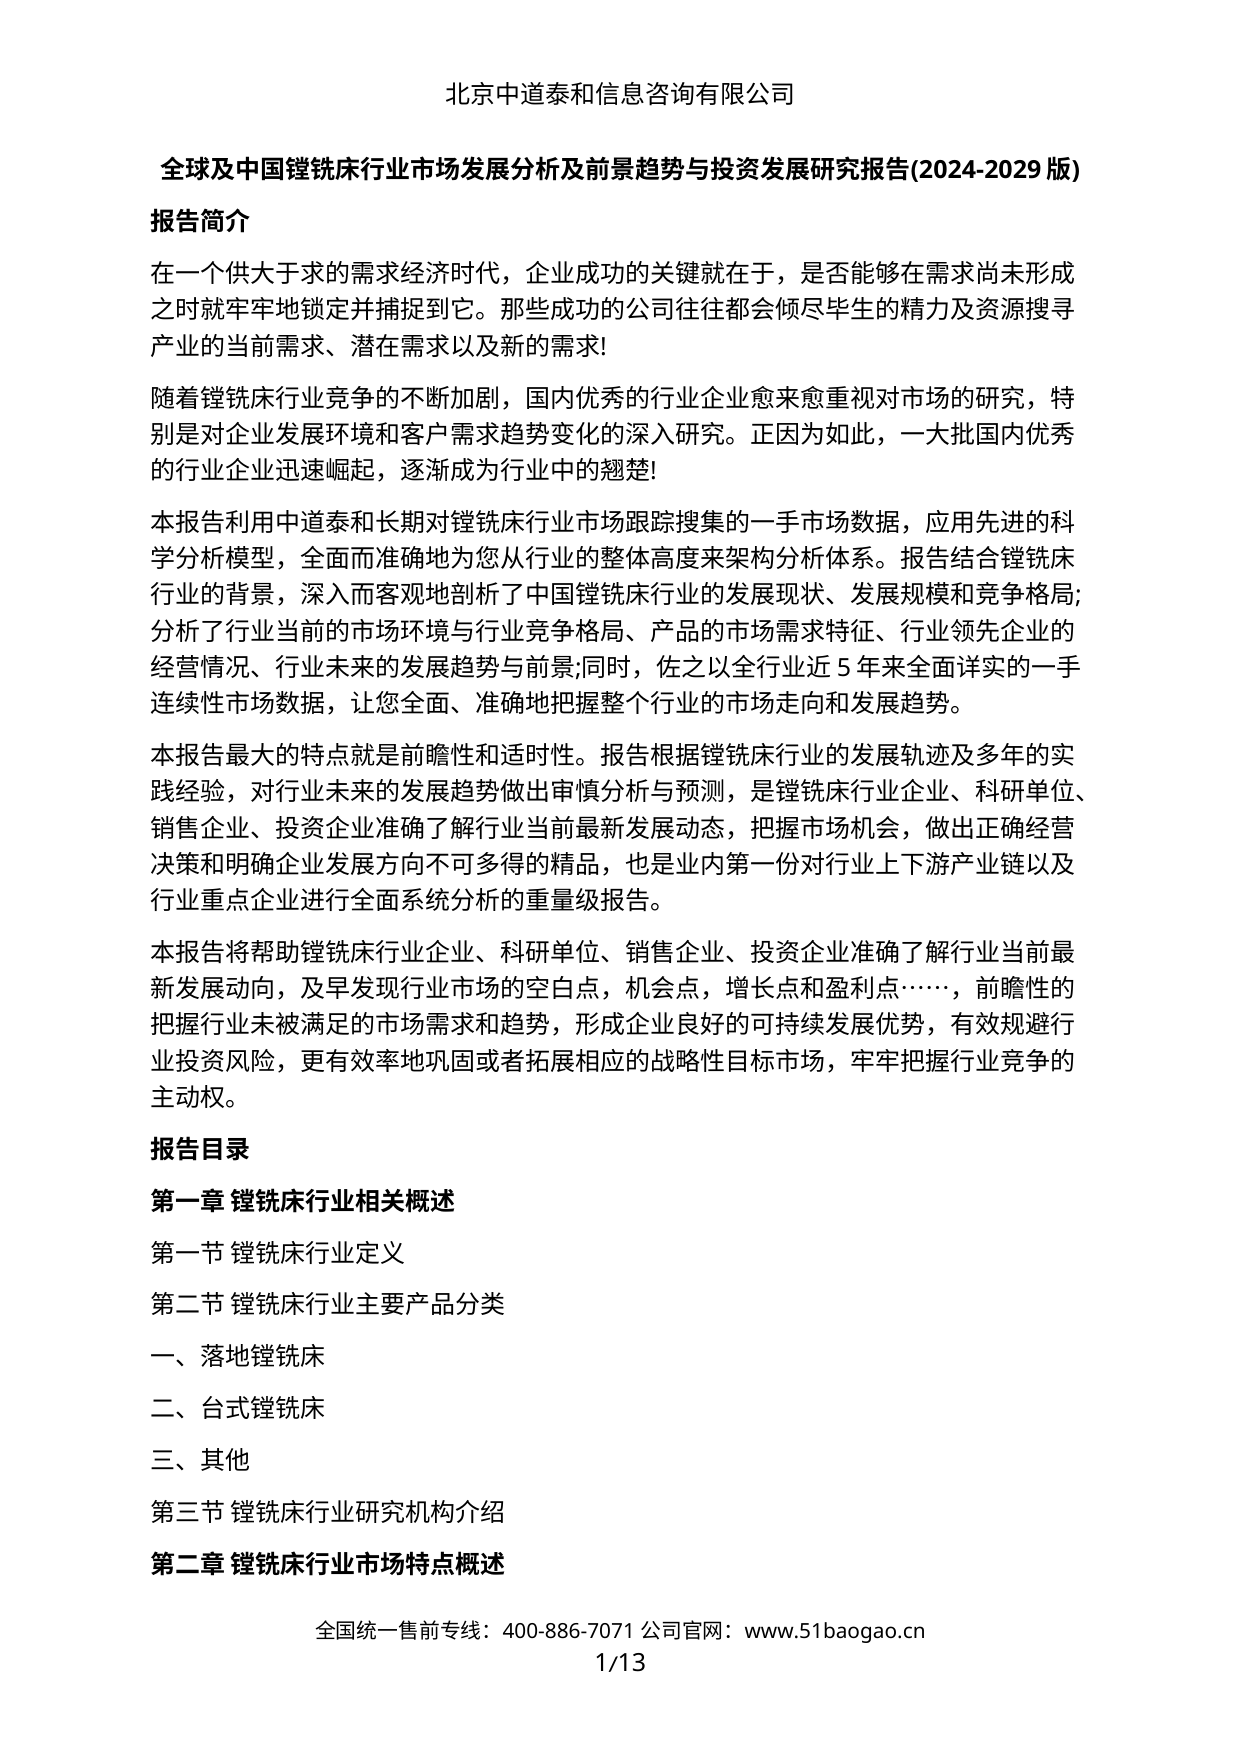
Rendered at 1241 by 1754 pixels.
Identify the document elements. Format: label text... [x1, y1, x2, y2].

text 本报告将帮助镗铣床行业企业、科研单位、销售企业、投资企业准确了解行业当前最新发展动向，及早发现行业市场的空白点，机会点，增长点和盈利点……，前瞻性的把握行业未被满足的市场需求和趋势，形成企业良好的可持续发展优势，有效规避行业投资风险，更有效率地巩固或者拓展相应的战略性目标市场，牢牢把握行业竞争的主动权。 [150, 932, 1090, 1114]
text 本报告最大的特点就是前瞻性和适时性。报告根据镗铣床行业的发展轨迹及多年的实践经验，对行业未来的发展趋势做出审慎分析与预测，是镗铣床行业企业、科研单位、销售企业、投资企业准确了解行业当前最新发展动态，把握市场机会，做出正确经营决策和明确企业发展方向不可多得的精品，也是业内第一份对行业上下游产业链以及行业重点企业进行全面系统分析的重量级报告。 [150, 736, 1090, 917]
text 二、台式镗铣床 [150, 1389, 1090, 1425]
text 第二章 镗铣床行业市场特点概述 [150, 1544, 1090, 1581]
text 本报告利用中道泰和长期对镗铣床行业市场跟踪搜集的一手市场数据，应用先进的科学分析模型，全面而准确地为您从行业的整体高度来架构分析体系。报告结合镗铣床行业的背景，深入而客观地剖析了中国镗铣床行业的发展现状、发展规模和竞争格局;分析了行业当前的市场环境与行业竞争格局、产品的市场需求特征、行业领先企业的经营情况、行业未来的发展趋势与前景;同时，佐之以全行业近5年来全面详实的一手连续性市场数据，让您全面、准确地把握整个行业的市场走向和发展趋势。 [150, 502, 1090, 720]
text 第三节 镗铣床行业研究机构介绍 [150, 1492, 1090, 1529]
text 一、落地镗铣床 [150, 1337, 1090, 1373]
text 第二节 镗铣床行业主要产品分类 [150, 1285, 1090, 1321]
text 报告目录 [150, 1129, 1090, 1166]
text 全球及中国镗铣床行业市场发展分析及前景趋势与投资发展研究报告(2024-2029版) [150, 150, 1090, 186]
text 第一节 镗铣床行业定义 [150, 1233, 1090, 1269]
text 第一章 镗铣床行业相关概述 [150, 1181, 1090, 1217]
text 在一个供大于求的需求经济时代，企业成功的关键就在于，是否能够在需求尚未形成之时就牢牢地锁定并捕捉到它。那些成功的公司往往都会倾尽毕生的精力及资源搜寻产业的当前需求、潜在需求以及新的需求! [150, 254, 1090, 362]
text 随着镗铣床行业竞争的不断加剧，国内优秀的行业企业愈来愈重视对市场的研究，特别是对企业发展环境和客户需求趋势变化的深入研究。正因为如此，一大批国内优秀的行业企业迅速崛起，逐渐成为行业中的翘楚! [150, 378, 1090, 487]
text 三、其他 [150, 1441, 1090, 1477]
text 报告简介 [150, 202, 1090, 238]
